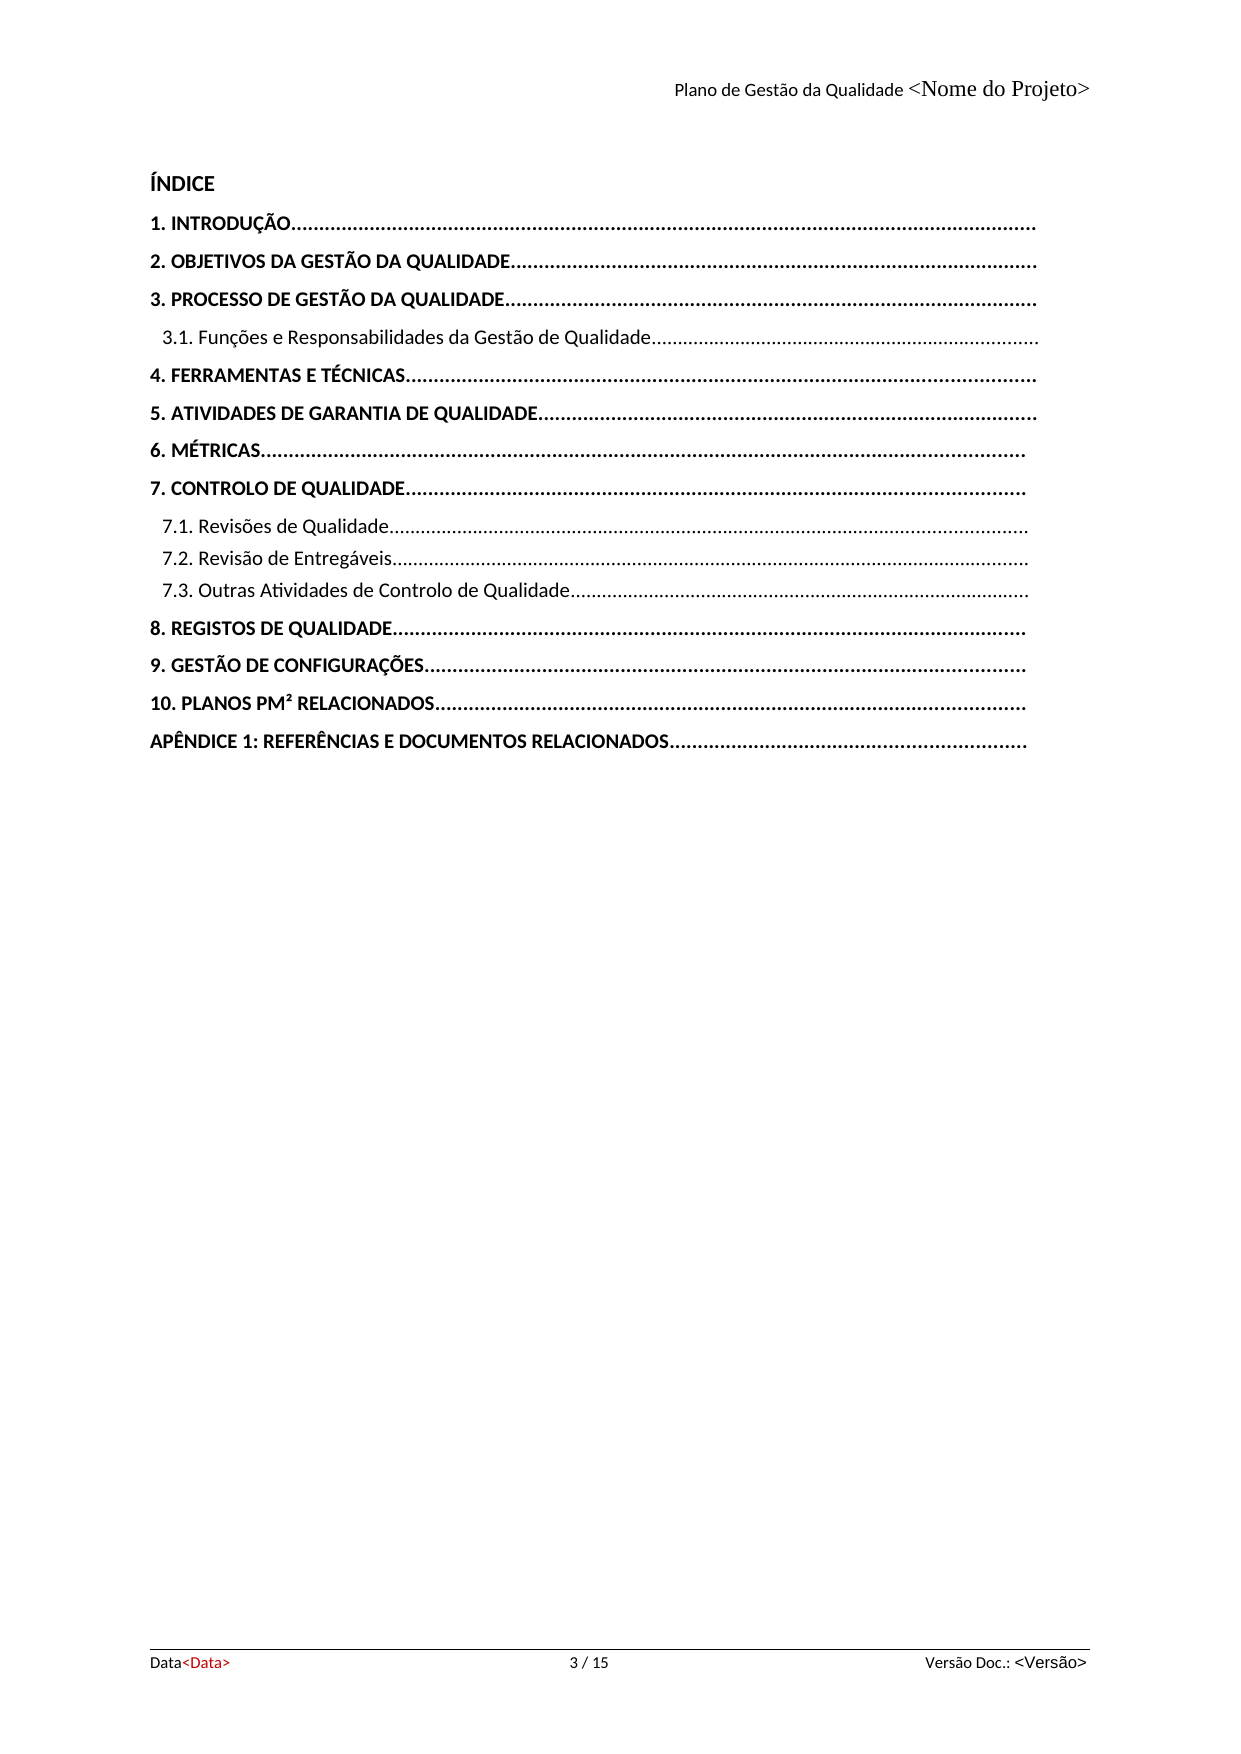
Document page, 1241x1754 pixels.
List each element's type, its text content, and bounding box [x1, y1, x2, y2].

text 3. Processo de Gestão da Qualidade 4 [150, 286, 1015, 311]
text 7. Controlo de Qualidade 11 [150, 476, 1015, 501]
text 4. Ferramentas e Técnicas 9 [150, 362, 1015, 387]
text 1. Introdução 4 [150, 210, 1015, 236]
text 9. Gestão de Configurações 12 [150, 653, 1015, 678]
text 7.3. Outras Atividades de Controlo de Qualidade 11 [162, 577, 1015, 602]
text 7.1. Revisões de Qualidade 11 [162, 513, 1015, 539]
text 8. Registos de Qualidade 11 [150, 615, 1015, 640]
text Apêndice 1: Referências e Documentos Relacionados 15 [150, 728, 1015, 754]
text 10. Planos PM² Relacionados 14 [150, 691, 1015, 716]
subtitle ÍNDICE [150, 169, 1090, 198]
text 7.2. Revisão de Entregáveis 11 [162, 545, 1015, 571]
text 3.1. Funções e Responsabilidades da Gestão de Qualidade 8 [162, 324, 1015, 349]
text 2. Objetivos da Gestão da Qualidade 4 [150, 248, 1015, 273]
text 6. Métricas 10 [150, 438, 1015, 463]
text 5. Atividades de Garantia de Qualidade 9 [150, 400, 1015, 425]
